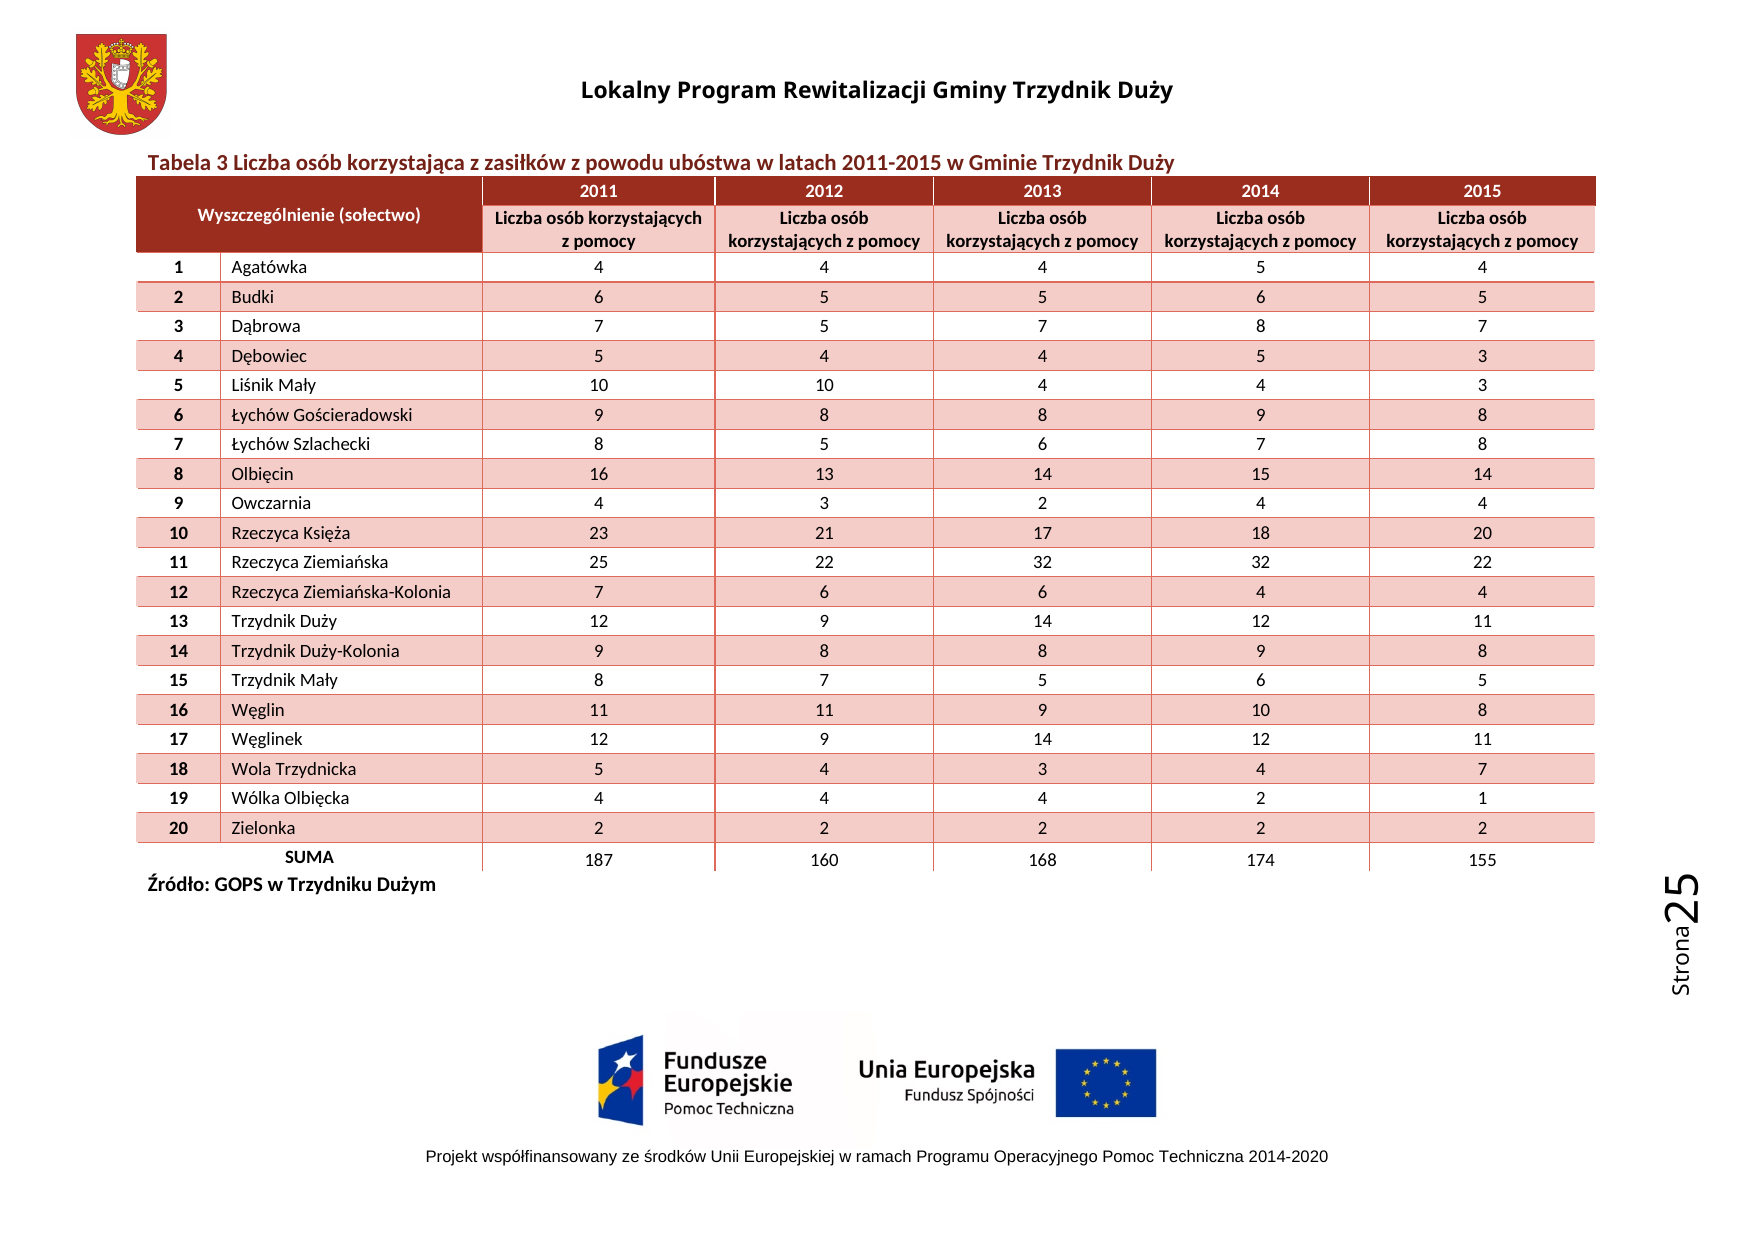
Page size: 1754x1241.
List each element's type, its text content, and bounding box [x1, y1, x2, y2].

table_cell 5 [1152, 253, 1369, 281]
table_cell 2 [934, 489, 1151, 517]
table_cell 32 [1152, 548, 1369, 576]
table_cell 9 [1152, 636, 1369, 665]
table_cell Wólka Olbięcka [221, 784, 482, 812]
table_cell 11 [1370, 606, 1595, 635]
table_cell 4 [934, 784, 1151, 812]
table_cell 2 [1152, 813, 1369, 842]
table_cell 8 [483, 666, 714, 694]
table_cell 22 [1370, 547, 1595, 576]
table_cell 9 [136, 488, 220, 517]
table_cell 160 [716, 843, 933, 871]
table_cell Wola Trzydnicka [221, 754, 482, 783]
table_header 2014 [1152, 177, 1369, 205]
table_header 2011 [483, 177, 714, 205]
table_cell 5 [1370, 281, 1595, 311]
table_cell 12 [1152, 607, 1369, 635]
table_cell 4 [934, 253, 1151, 281]
table_cell 6 [136, 399, 220, 429]
table_cell Rzeczyca Księża [221, 518, 482, 547]
table_cell 11 [1370, 724, 1595, 753]
table_cell 2 [483, 813, 714, 842]
table_cell 18 [136, 753, 220, 783]
table_cell 10 [716, 371, 933, 399]
table_cell Węglinek [221, 725, 482, 753]
table_cell 5 [716, 430, 933, 458]
table_cell 10 [1152, 695, 1369, 724]
table_cell 9 [483, 400, 714, 429]
table_cell Rzeczyca Ziemiańska [221, 548, 482, 576]
table_cell 6 [934, 430, 1151, 458]
table_cell 14 [1370, 458, 1595, 488]
table_cell 2 [934, 813, 1151, 842]
table_cell 5 [1370, 665, 1595, 694]
table_cell Agatówka [221, 253, 482, 281]
table_cell 13 [136, 606, 220, 635]
table_cell Liczba osób korzystających z pomocy [716, 206, 933, 252]
table_cell 6 [1152, 666, 1369, 694]
table_cell 4 [1152, 577, 1369, 606]
table_cell 18 [1152, 518, 1369, 547]
table_cell 7 [1370, 753, 1595, 783]
table_cell 19 [136, 783, 220, 812]
table_cell 7 [1152, 430, 1369, 458]
table_cell 2 [716, 813, 933, 842]
table_cell 7 [934, 312, 1151, 340]
table_cell 9 [934, 695, 1151, 724]
table_cell 7 [716, 666, 933, 694]
table_cell 21 [716, 518, 933, 547]
table_cell Liczba osób korzystających z pomocy [1152, 206, 1369, 252]
table_cell 4 [136, 340, 220, 370]
table_cell 14 [934, 459, 1151, 488]
table_header Wyszczególnienie (sołectwo) [136, 177, 482, 252]
table_cell 4 [483, 253, 714, 281]
table_cell 8 [1370, 399, 1595, 429]
table_cell 10 [136, 517, 220, 547]
text Tabela 3 Liczba osób korzystająca z zasiłków z powodu ubóstwa w latach 2011-2015 w Gminie Trzydnik Duży [148, 148, 1606, 176]
table_cell 9 [716, 725, 933, 753]
table_cell 7 [136, 429, 220, 458]
table_cell 14 [136, 635, 220, 665]
text Źródło: GOPS w Trzydniku Dużym [148, 871, 1606, 896]
table_cell 9 [716, 607, 933, 635]
table_cell 8 [934, 400, 1151, 429]
table_cell Liczba osób korzystających z pomocy [1370, 206, 1595, 252]
table_cell 9 [1152, 400, 1369, 429]
table_cell 8 [1152, 312, 1369, 340]
table_cell 14 [934, 607, 1151, 635]
table_cell 12 [1152, 725, 1369, 753]
table_cell 13 [716, 459, 933, 488]
table_cell Łychów Gościeradowski [221, 400, 482, 429]
picture [70, 28, 172, 138]
table_cell 4 [1152, 371, 1369, 399]
table_cell 11 [716, 695, 933, 724]
table_cell 11 [136, 547, 220, 576]
table_cell 1 [136, 253, 220, 281]
table_cell 7 [1370, 311, 1595, 340]
table_cell 5 [934, 666, 1151, 694]
table_cell 5 [716, 283, 933, 311]
table_cell 3 [716, 489, 933, 517]
table_cell 17 [934, 518, 1151, 547]
table_cell Trzydnik Mały [221, 666, 482, 694]
table_cell 3 [934, 754, 1151, 783]
table_cell 8 [934, 636, 1151, 665]
table_cell 4 [483, 784, 714, 812]
table_cell 8 [483, 430, 714, 458]
table_cell 11 [483, 695, 714, 724]
table_header 2013 [934, 177, 1151, 205]
table_cell Owczarnia [221, 489, 482, 517]
table_cell 3 [1370, 340, 1595, 370]
table_cell Węglin [221, 695, 482, 724]
table_cell 3 [136, 311, 220, 340]
table_cell 12 [136, 576, 220, 606]
table_cell 22 [716, 548, 933, 576]
table_cell 8 [1370, 635, 1595, 665]
table_cell 9 [483, 636, 714, 665]
table_cell 12 [483, 607, 714, 635]
table_cell 6 [1152, 283, 1369, 311]
table_cell 16 [136, 694, 220, 724]
table_cell 2 [136, 281, 220, 311]
table_cell 155 [1370, 842, 1595, 871]
table_cell 5 [483, 341, 714, 370]
table_cell 168 [934, 843, 1151, 871]
table_cell Trzydnik Duży-Kolonia [221, 636, 482, 665]
table_cell 20 [136, 812, 220, 842]
table_header 2012 [716, 177, 933, 205]
table_cell SUMA [136, 842, 482, 871]
table_cell 12 [483, 725, 714, 753]
table_cell 174 [1152, 843, 1369, 871]
table_cell 7 [483, 312, 714, 340]
table_cell 3 [1370, 370, 1595, 399]
table_cell Olbięcin [221, 459, 482, 488]
table_cell 2 [1370, 812, 1595, 842]
table_cell 32 [934, 548, 1151, 576]
table_cell 15 [1152, 459, 1369, 488]
table_cell 5 [716, 312, 933, 340]
table_cell Rzeczyca Ziemiańska-Kolonia [221, 577, 482, 606]
table_cell 6 [716, 577, 933, 606]
table_cell 23 [483, 518, 714, 547]
table_cell 15 [136, 665, 220, 694]
table_cell 4 [934, 341, 1151, 370]
table_cell 4 [934, 371, 1151, 399]
table_cell 10 [483, 371, 714, 399]
table_cell 4 [1370, 252, 1595, 281]
table_cell 4 [716, 341, 933, 370]
table_cell 14 [934, 725, 1151, 753]
table_cell 5 [136, 370, 220, 399]
table_cell 8 [1370, 694, 1595, 724]
table_cell 5 [1152, 341, 1369, 370]
table_cell 4 [1152, 754, 1369, 783]
picture [576, 1012, 1178, 1148]
table_cell Liśnik Mały [221, 371, 482, 399]
table_cell 4 [1152, 489, 1369, 517]
table_cell 4 [716, 253, 933, 281]
table_header 2015 [1370, 177, 1595, 205]
table_cell 5 [483, 754, 714, 783]
table_cell 4 [483, 489, 714, 517]
table_cell 16 [483, 459, 714, 488]
table_cell 25 [483, 548, 714, 576]
table_cell 4 [716, 784, 933, 812]
table_cell 5 [934, 283, 1151, 311]
table_cell Dębowiec [221, 341, 482, 370]
table_cell 8 [716, 400, 933, 429]
table_cell 8 [716, 636, 933, 665]
table_cell Zielonka [221, 813, 482, 842]
table_cell 7 [483, 577, 714, 606]
table_cell 4 [1370, 488, 1595, 517]
table_cell 8 [136, 458, 220, 488]
table_cell 6 [934, 577, 1151, 606]
table_cell 20 [1370, 517, 1595, 547]
table_cell Budki [221, 283, 482, 311]
table_cell 8 [1370, 429, 1595, 458]
table_cell 1 [1370, 783, 1595, 812]
table_cell 6 [483, 283, 714, 311]
table_cell 17 [136, 724, 220, 753]
table_cell Trzydnik Duży [221, 607, 482, 635]
table_cell 4 [716, 754, 933, 783]
table_cell Liczba osób korzystających z pomocy [483, 206, 714, 252]
table_cell Liczba osób korzystających z pomocy [934, 206, 1151, 252]
table_cell Dąbrowa [221, 312, 482, 340]
table_cell 187 [483, 843, 714, 871]
table_cell 4 [1370, 576, 1595, 606]
table_cell 2 [1152, 784, 1369, 812]
table_cell Łychów Szlachecki [221, 430, 482, 458]
